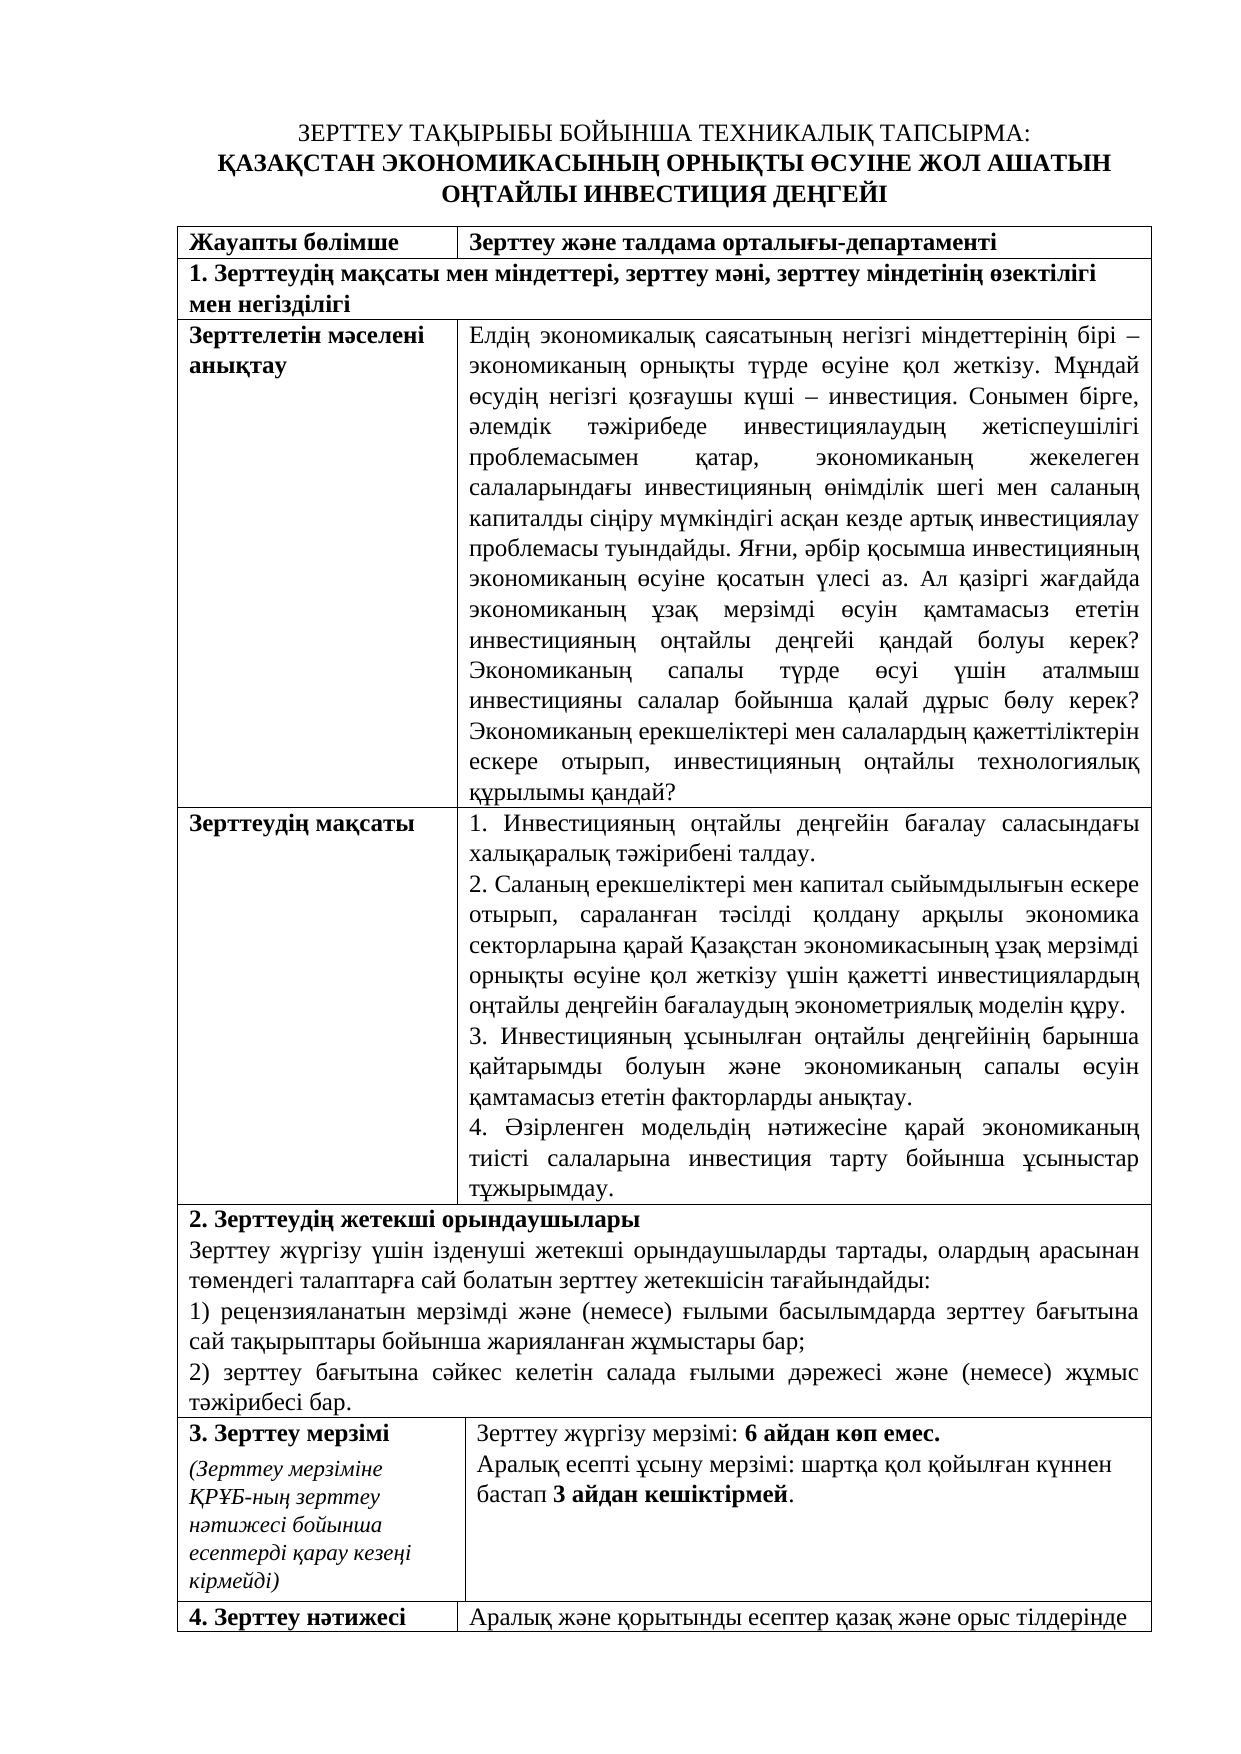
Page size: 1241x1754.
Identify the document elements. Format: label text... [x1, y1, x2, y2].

table_header Жауапты бөлімше [178, 227, 457, 257]
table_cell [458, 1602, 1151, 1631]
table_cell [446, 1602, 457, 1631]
table_cell Елдің экономикалық саясатының негізгі міндеттерінің бірі – экономиканың орнықты түрде өсуіне қол жеткізу. Мұндай өсудің негізгі қозғаушы күші – инвестиция. Сонымен бірге, әлемдік тәжірибеде инвестициялаудың жетіспеушілігі проблемасымен қатар, экономиканың жекелеген салаларындағы инвестицияның өнімділік шегі мен саланың капиталды сіңіру мүмкіндігі асқан кезде артық инвестициялау проблемасы туындайды. Яғни, әрбір қосымша инвестицияның экономиканың өсуіне қосатын үлесі аз. Ал қазіргі жағдайда экономиканың ұзақ мерзімді өсуін қамтамасыз ететін инвестицияның оңтайлы деңгейі қандай болуы керек? Экономиканың сапалы түрде өсуі үшін аталмыш инвестицияны салалар бойынша қалай дұрыс бөлу керек? Экономиканың ерекшеліктері мен салалардың қажеттіліктерін ескере отырып, инвестицияның оңтайлы технологиялық құрылымы қандай? [458, 320, 1151, 807]
table_cell Зерттеудің мақсаты [178, 808, 457, 1203]
table_cell Зерттелетін мәселені анықтау [178, 320, 457, 807]
text ҚАЗАҚСТАН ЭКОНОМИКАСЫНЫҢ ОРНЫҚТЫ ӨСУІНЕ ЖОЛ АШАТЫН ОҢТАЙЛЫ ИНВЕСТИЦИЯ ДЕҢГЕЙІ [177, 148, 1152, 208]
table_cell Зерттеу жүргізу мерзімі: 6 айдан көп емес. Аралық есепті ұсыну мерзімі: шартқа қол қойылған күннен бастап 3 айдан кешіктірмей. [466, 1418, 1151, 1601]
table_cell 1. Зерттеудің мақсаты мен міндеттері, зерттеу мәні, зерттеу міндетінің өзектілігі мен негізділігі [178, 259, 1151, 319]
text ЗЕРТТЕУ ТАҚЫРЫБЫ БОЙЫНША ТЕХНИКАЛЫҚ ТАПСЫРМА: [177, 118, 1152, 147]
table_cell 2. Зерттеудің жетекші орындаушылары Зерттеу жүргізу үшін ізденуші жетекші орындаушыларды тартады, олардың арасынан төмендегі талаптарға сай болатын зерттеу жетекшісін тағайындайды: 1) рецензияланатын мерзімді және (немесе) ғылыми басылымдарда зерттеу бағытына сай тақырыптары бойынша жарияланған жұмыстары бар; 2) зерттеу бағытына сәйкес келетін салада ғылыми дәрежесі және (немесе) жұмыс тәжірибесі бар. [178, 1205, 1151, 1417]
table_cell 3. Зерттеу мерзімі (Зерттеу мерзіміне ҚРҰБ-ның зерттеу нәтижесі бойынша есептерді қарау кезеңі кірмейді) [178, 1418, 465, 1601]
table_cell 1. Инвестицияның оңтайлы деңгейін бағалау саласындағы халықаралық тәжірибені талдау. 2. Саланың ерекшеліктері мен капитал сыйымдылығын ескере отырып, сараланған тәсілді қолдану арқылы экономика секторларына қарай Қазақстан экономикасының ұзақ мерзімді орнықты өсуіне қол жеткізу үшін қажетті инвестициялардың оңтайлы деңгейін бағалаудың эконометриялық моделін құру. 3. Инвестицияның ұсынылған оңтайлы деңгейінің барынша қайтарымды болуын және экономиканың сапалы өсуін қамтамасыз ететін факторларды анықтау. 4. Әзірленген модельдің нәтижесіне қарай экономиканың тиісті салаларына инвестиция тарту бойынша ұсыныстар тұжырымдау. [458, 808, 1151, 1203]
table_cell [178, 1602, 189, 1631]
table_header Зерттеу және талдама орталығы-департаменті [458, 227, 1151, 257]
